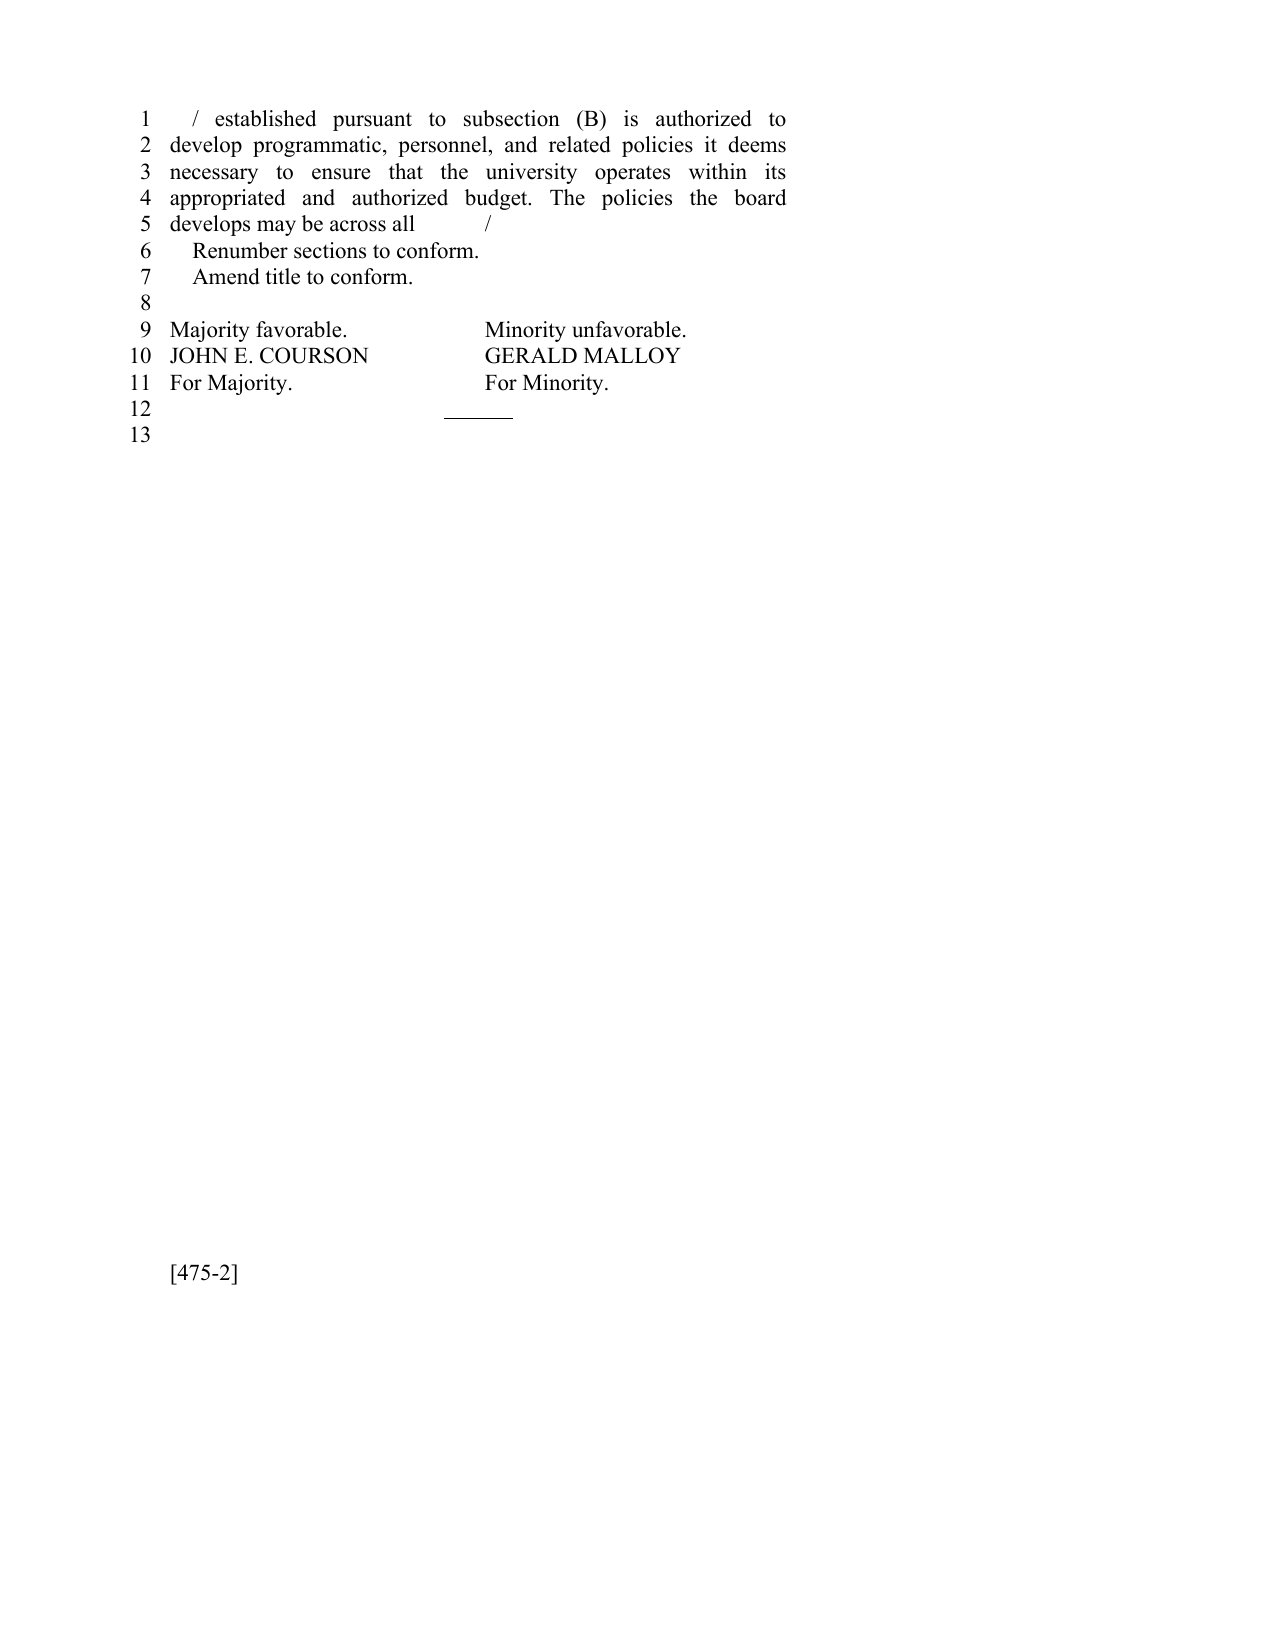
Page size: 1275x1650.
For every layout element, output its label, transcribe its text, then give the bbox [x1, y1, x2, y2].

text Amend title to conform. [169, 263, 787, 289]
text Renumber sections to conform. [169, 237, 787, 263]
text JOHN E. COURSON GERALD MALLOY [169, 342, 787, 368]
text / established pursuant to subsection (B) is authorized to develop programmatic, personnel, and related policies it deems necessary to ensure that the university operates within its appropriated and authorized budget. The policies the board develops may be across all / [169, 105, 787, 237]
text Majority favorable. Minority unfavorable. [169, 316, 787, 342]
text For Majority. For Minority. [169, 368, 787, 395]
